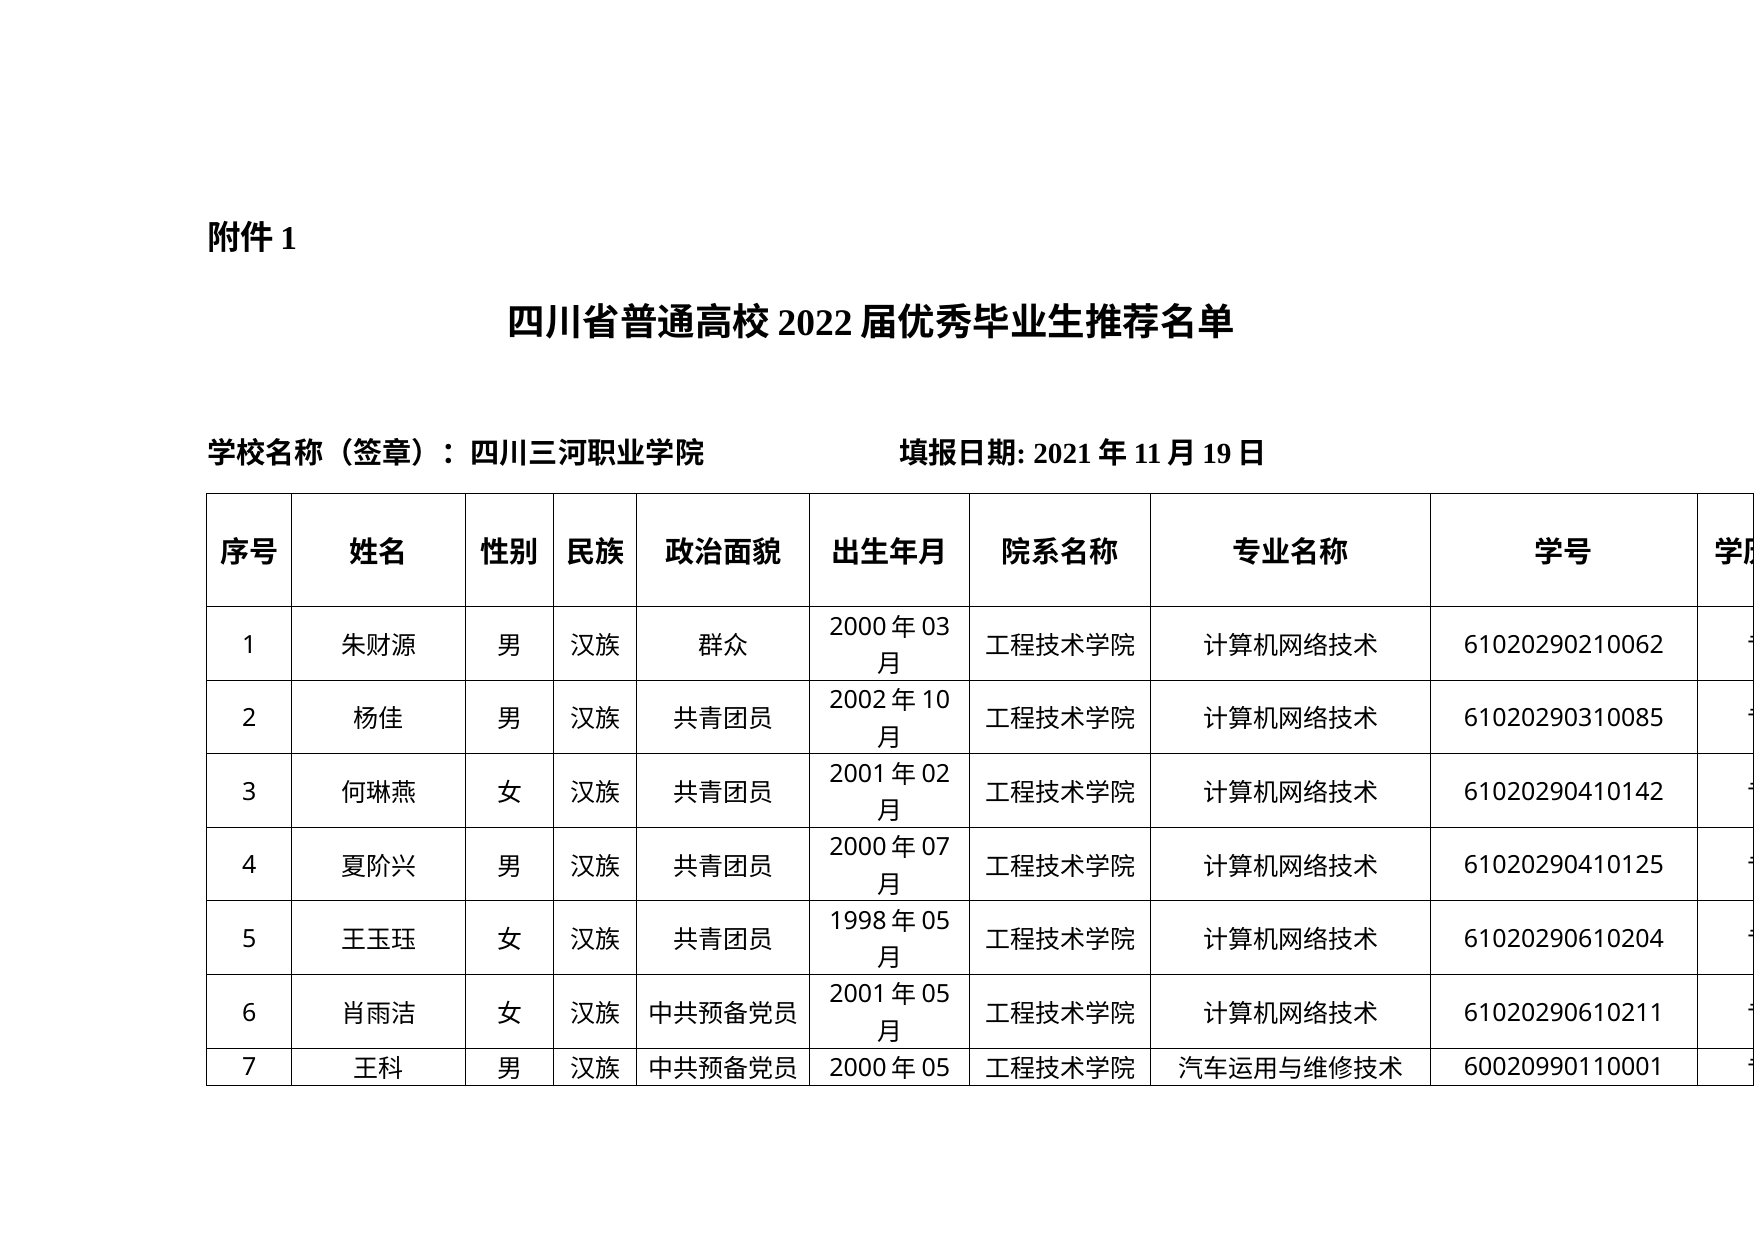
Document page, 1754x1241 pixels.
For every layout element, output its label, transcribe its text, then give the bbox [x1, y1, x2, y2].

table_cell 工程技术学院 [970, 901, 1150, 974]
table_cell 专科 [1698, 1049, 1753, 1085]
table_cell 专科 [1698, 754, 1753, 827]
table_cell 男 [466, 828, 553, 900]
table_cell 专科 [1698, 975, 1753, 1047]
table_cell 工程技术学院 [970, 681, 1150, 753]
table_cell 专科 [1698, 901, 1753, 974]
table_cell 2001年02月 [810, 754, 969, 827]
table_cell 汽车运用与维修技术 [1151, 1049, 1430, 1085]
table_cell 朱财源 [292, 607, 465, 680]
table_cell 计算机网络技术 [1151, 975, 1430, 1047]
table_cell 专科 [1698, 607, 1753, 680]
table_header 学号 [1431, 494, 1697, 606]
table_cell 2 [207, 681, 291, 753]
table_cell 汉族 [554, 901, 636, 974]
table_cell 工程技术学院 [970, 975, 1150, 1047]
table_cell 汉族 [554, 681, 636, 753]
table_cell 4 [207, 828, 291, 900]
table_cell 61020290410142 [1431, 754, 1697, 827]
table_cell 61020290310085 [1431, 681, 1697, 753]
table_header 院系名称 [970, 494, 1150, 606]
table_cell 专科 [1698, 681, 1753, 753]
table_cell 2000年03月 [810, 607, 969, 680]
table_cell 61020290610204 [1431, 901, 1697, 974]
table_cell 计算机网络技术 [1151, 681, 1430, 753]
text 四川省普通高校2022届优秀毕业生推荐名单 [207, 291, 1535, 346]
table_cell 男 [466, 681, 553, 753]
table_header 民族 [554, 494, 636, 606]
table_cell 60020990110001 [1431, 1049, 1697, 1085]
table_cell 汉族 [554, 828, 636, 900]
table_cell 汉族 [554, 607, 636, 680]
table_cell 中共预备党员 [637, 1049, 809, 1085]
table_cell 1998年05月 [810, 901, 969, 974]
table_cell 女 [466, 901, 553, 974]
table_cell 计算机网络技术 [1151, 607, 1430, 680]
table_cell 2000年07月 [810, 828, 969, 900]
table_cell 7 [207, 1049, 291, 1085]
table_cell 2001年05月 [810, 975, 969, 1047]
table_header 序号 [207, 494, 291, 606]
table_header 出生年月 [810, 494, 969, 606]
table_header 学历层次 [1698, 494, 1753, 606]
table_cell 工程技术学院 [970, 754, 1150, 827]
table_cell 王玉珏 [292, 901, 465, 974]
table_cell 5 [207, 901, 291, 974]
table_cell 61020290210062 [1431, 607, 1697, 680]
table_cell 工程技术学院 [970, 607, 1150, 680]
table_cell 杨佳 [292, 681, 465, 753]
table_cell 汉族 [554, 975, 636, 1047]
table_cell 肖雨洁 [292, 975, 465, 1047]
table_cell 共青团员 [637, 828, 809, 900]
table_cell 工程技术学院 [970, 1049, 1150, 1085]
table_cell 3 [207, 754, 291, 827]
table_cell 计算机网络技术 [1151, 828, 1430, 900]
table_cell 计算机网络技术 [1151, 901, 1430, 974]
table_cell 1 [207, 607, 291, 680]
table_header 性别 [466, 494, 553, 606]
table_cell 群众 [637, 607, 809, 680]
table_cell 6 [207, 975, 291, 1047]
table_cell 工程技术学院 [970, 828, 1150, 900]
table_cell 女 [466, 975, 553, 1047]
table_cell 计算机网络技术 [1151, 754, 1430, 827]
table_cell 何琳燕 [292, 754, 465, 827]
table_cell 男 [466, 1049, 553, 1085]
table_cell 共青团员 [637, 754, 809, 827]
table_cell 汉族 [554, 1049, 636, 1085]
table_cell 共青团员 [637, 901, 809, 974]
table_header 姓名 [292, 494, 465, 606]
table_cell 男 [466, 607, 553, 680]
text 学校名称（签章）：四川三河职业学院 填报日期: 2021 年11月19日 [207, 429, 1535, 472]
table_cell 61020290610211 [1431, 975, 1697, 1047]
table_cell 2002年10月 [810, 681, 969, 753]
table_cell 夏阶兴 [292, 828, 465, 900]
table_cell 中共预备党员 [637, 975, 809, 1047]
table_cell 61020290410125 [1431, 828, 1697, 900]
table_header 专业名称 [1151, 494, 1430, 606]
text 附件1 [207, 211, 1535, 259]
table_cell 王科 [292, 1049, 465, 1085]
table_cell 专科 [1698, 828, 1753, 900]
table_header 政治面貌 [637, 494, 809, 606]
table_cell 汉族 [554, 754, 636, 827]
table_cell 女 [466, 754, 553, 827]
table_cell 共青团员 [637, 681, 809, 753]
table_cell 2000年05月 [810, 1049, 969, 1085]
